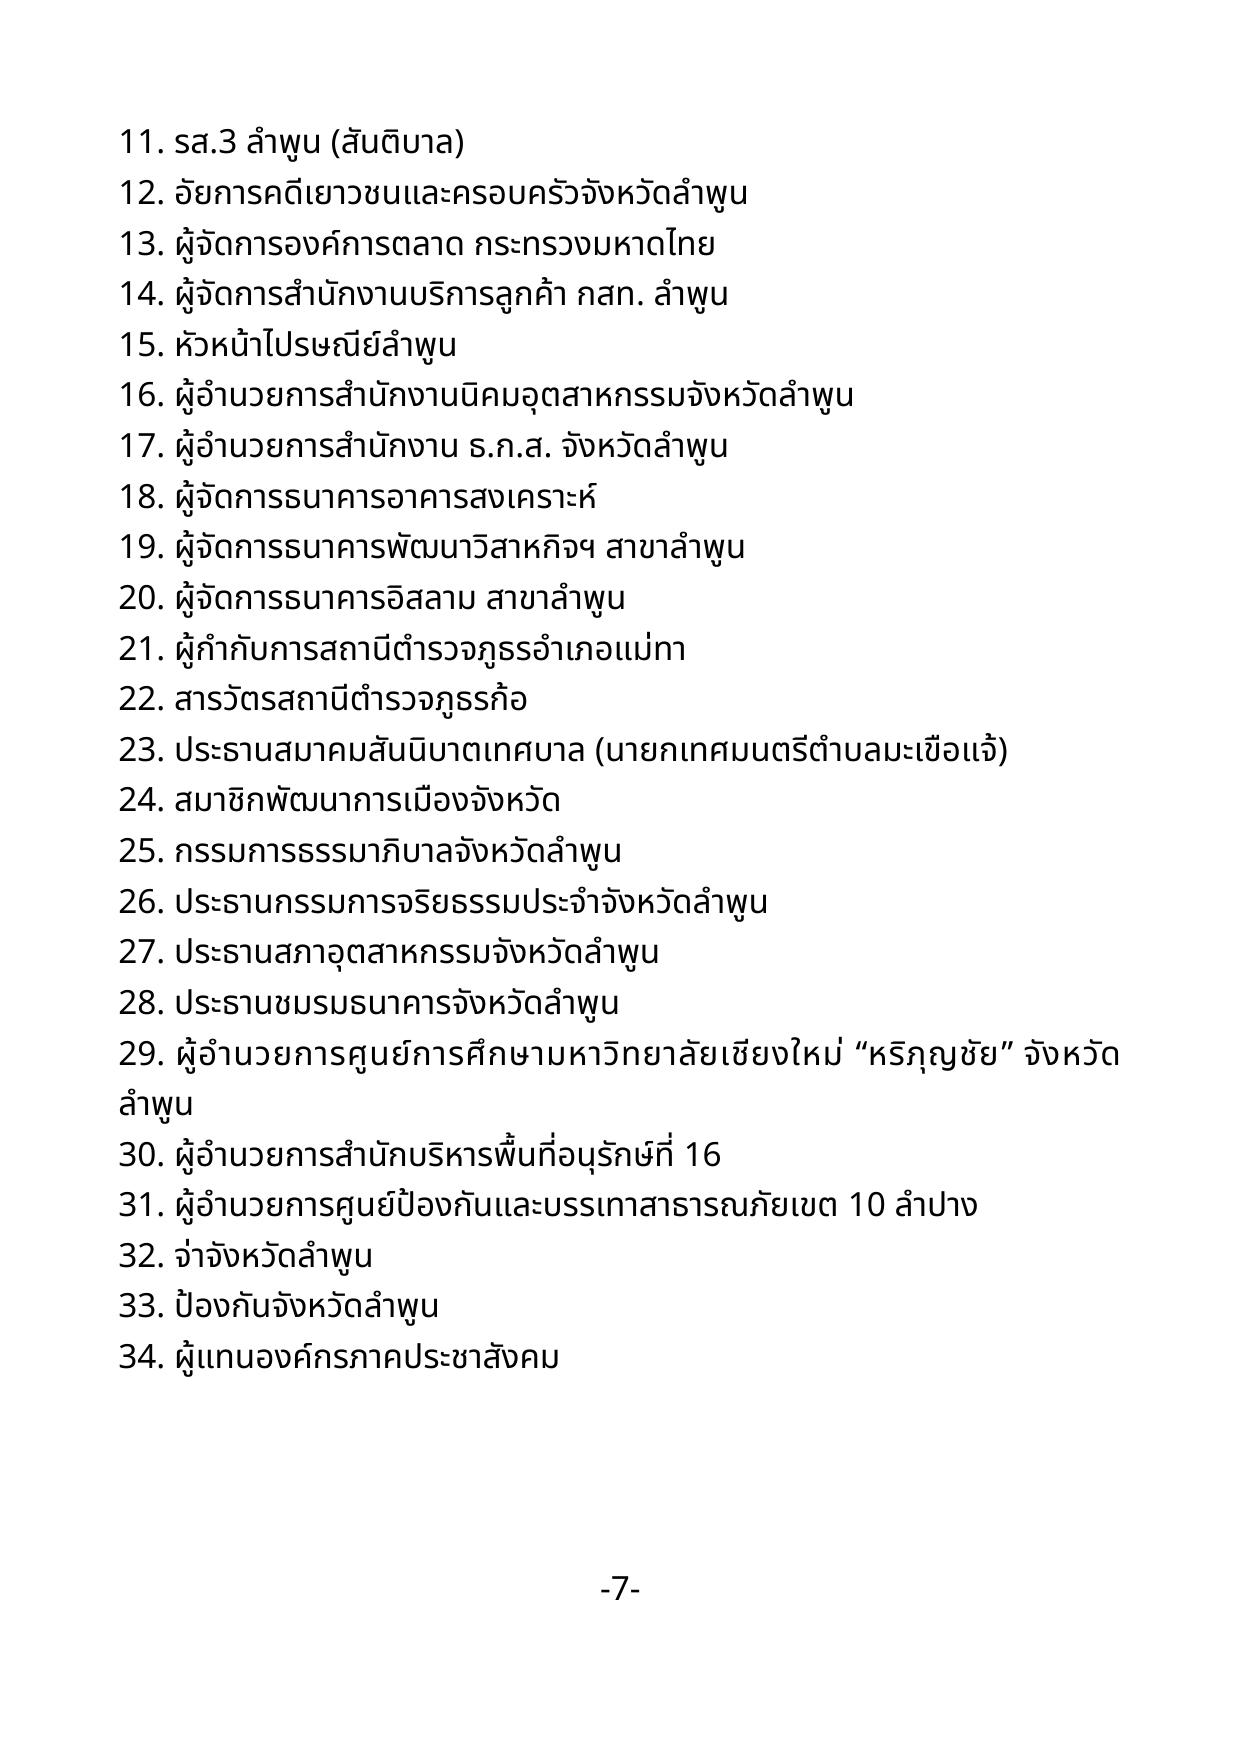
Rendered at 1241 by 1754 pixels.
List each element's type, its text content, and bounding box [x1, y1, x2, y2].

text 16. ผู้อำนวยการสำนักงานนิคมอุตสาหกรรมจังหวัดลำพูน [118, 371, 1122, 422]
text 24. สมาชิกพัฒนาการเมืองจังหวัด [118, 776, 1122, 827]
text 17. ผู้อำนวยการสำนักงาน ธ.ก.ส. จังหวัดลำพูน [118, 422, 1122, 472]
text -7- [118, 1565, 1122, 1611]
text 18. ผู้จัดการธนาคารอาคารสงเคราะห์ [118, 472, 1122, 523]
text 22. สารวัตรสถานีตำรวจภูธรก้อ [118, 675, 1122, 726]
text 32. จ่าจังหวัดลำพูน [118, 1232, 1122, 1282]
text 15. หัวหน้าไปรษณีย์ลำพูน [118, 321, 1122, 371]
text 20. ผู้จัดการธนาคารอิสลาม สาขาลำพูน [118, 574, 1122, 624]
text 29. ผู้อำนวยการศูนย์การศึกษามหาวิทยาลัยเชียงใหม่ “หริภุญชัย” จังหวัดลำพูน [118, 1029, 1122, 1130]
text 19. ผู้จัดการธนาคารพัฒนาวิสาหกิจฯ สาขาลำพูน [118, 523, 1122, 574]
text 34. ผู้แทนองค์กรภาคประชาสังคม [118, 1333, 1122, 1383]
text 12. อัยการคดีเยาวชนและครอบครัวจังหวัดลำพูน [118, 169, 1122, 219]
text 33. ป้องกันจังหวัดลำพูน [118, 1282, 1122, 1333]
text 25. กรรมการธรรมาภิบาลจังหวัดลำพูน [118, 827, 1122, 877]
text 31. ผู้อำนวยการศูนย์ป้องกันและบรรเทาสาธารณภัยเขต 10 ลำปาง [118, 1181, 1122, 1232]
text 30. ผู้อำนวยการสำนักบริหารพื้นที่อนุรักษ์ที่ 16 [118, 1130, 1122, 1181]
text 27. ประธานสภาอุตสาหกรรมจังหวัดลำพูน [118, 928, 1122, 979]
text 23. ประธานสมาคมสันนิบาตเทศบาล (นายกเทศมนตรีตำบลมะเขือแจ้) [118, 726, 1122, 776]
text 11. รส.3 ลำพูน (สันติบาล) [118, 118, 1122, 169]
text 13. ผู้จัดการองค์การตลาด กระทรวงมหาดไทย [118, 219, 1122, 270]
text 21. ผู้กำกับการสถานีตำรวจภูธรอำเภอแม่ทา [118, 624, 1122, 675]
text 14. ผู้จัดการสำนักงานบริการลูกค้า กสท. ลำพูน [118, 270, 1122, 321]
text 26. ประธานกรรมการจริยธรรมประจำจังหวัดลำพูน [118, 877, 1122, 928]
text 28. ประธานชมรมธนาคารจังหวัดลำพูน [118, 979, 1122, 1029]
